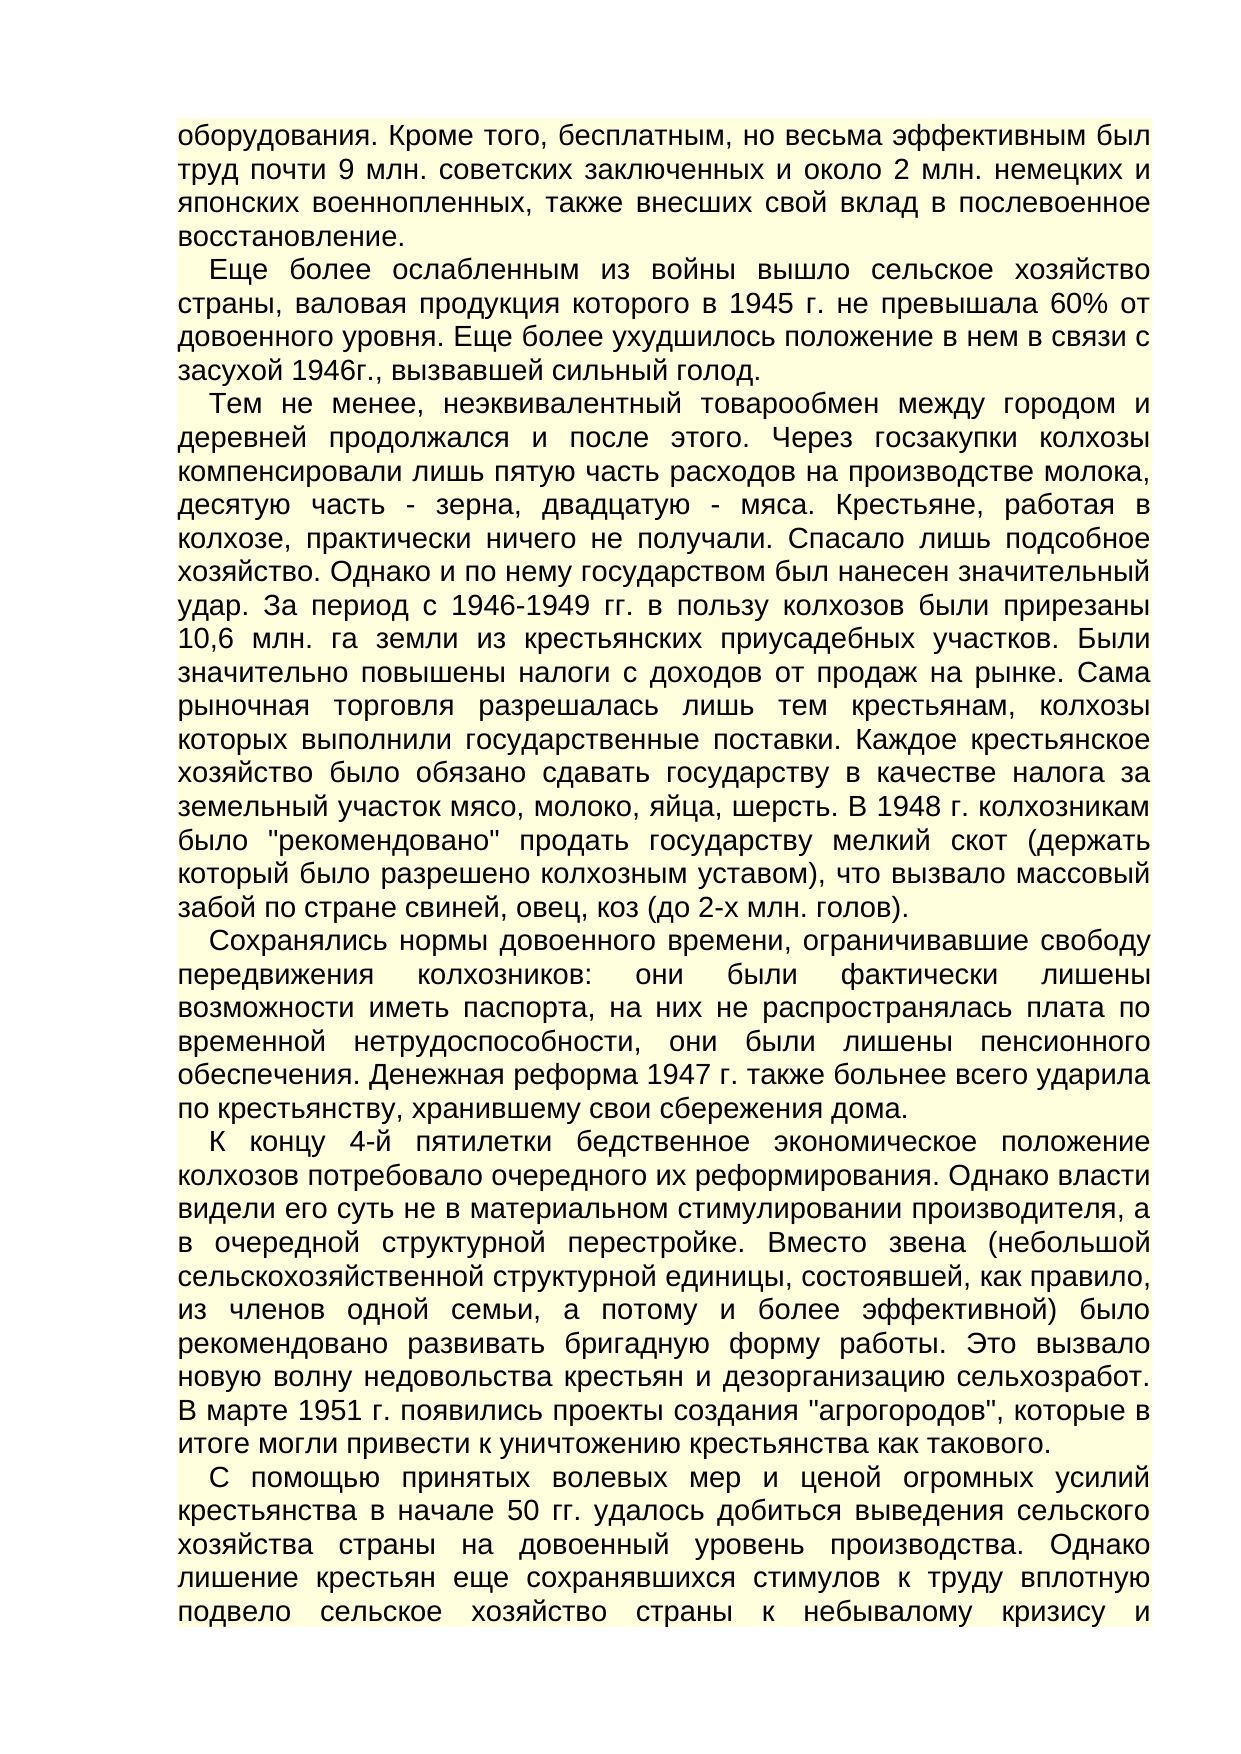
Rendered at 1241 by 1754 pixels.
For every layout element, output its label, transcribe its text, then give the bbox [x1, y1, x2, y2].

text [177, 118, 1152, 252]
text Тем не менее, неэквивалентный товарообмен между городом и деревней продолжался и после этого. Через госзакупки колхозы компенсировали лишь пятую часть расходов на производстве молока, десятую часть - зерна, двадцатую - мяса. Крестьяне, работая в колхозе, практически ничего не получали. Спасало лишь подсобное хозяйство. Однако и по нему государством был нанесен значительный удар. За период с 1946-1949 гг. в пользу колхозов были прирезаны 10,6 млн. га земли из крестьянских приусадебных участков. Были значительно повышены налоги с доходов от продаж на рынке. Сама рыночная торговля разрешалась лишь тем крестьянам, колхозы которых выполнили государственные поставки. Каждое крестьянское хозяйство было обязано сдавать государству в качестве налога за земельный участок мясо, молоко, яйца, шерсть. В 1948 г. колхозникам было "рекомендовано" продать государству мелкий скот (держать который было разрешено колхозным уставом), что вызвало массовый забой по стране свиней, овец, коз (до 2-х млн. голов). [177, 386, 1152, 923]
text Сохранялись нормы довоенного времени, ограничивавшие свободу передвижения колхозников: они были фактически лишены возможности иметь паспорта, на них не распространялась плата по временной нетрудоспособности, они были лишены пенсионного обеспечения. Денежная реформа 1947 г. также больнее всего ударила по крестьянству, хранившему свои сбережения дома. [177, 923, 1152, 1124]
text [177, 1460, 1152, 1627]
text Еще более ослабленным из войны вышло сельское хозяйство страны, валовая продукция которого в 1945 г. не превышала 60% от довоенного уровня. Еще более ухудшилось положение в нем в связи с засухой 1946г., вызвавшей сильный голод. [177, 252, 1152, 386]
text К концу 4-й пятилетки бедственное экономическое положение колхозов потребовало очередного их реформирования. Однако власти видели его суть не в материальном стимулировании производителя, а в очередной структурной перестройке. Вместо звена (небольшой сельскохозяйственной структурной единицы, состоявшей, как правило, из членов одной семьи, а потому и более эффективной) было рекомендовано развивать бригадную форму работы. Это вызвало новую волну недовольства крестьян и дезорганизацию сельхозработ. В марте 1951 г. появились проекты создания "агрогородов", которые в итоге могли привести к уничтожению крестьянства как такового. [177, 1124, 1152, 1460]
